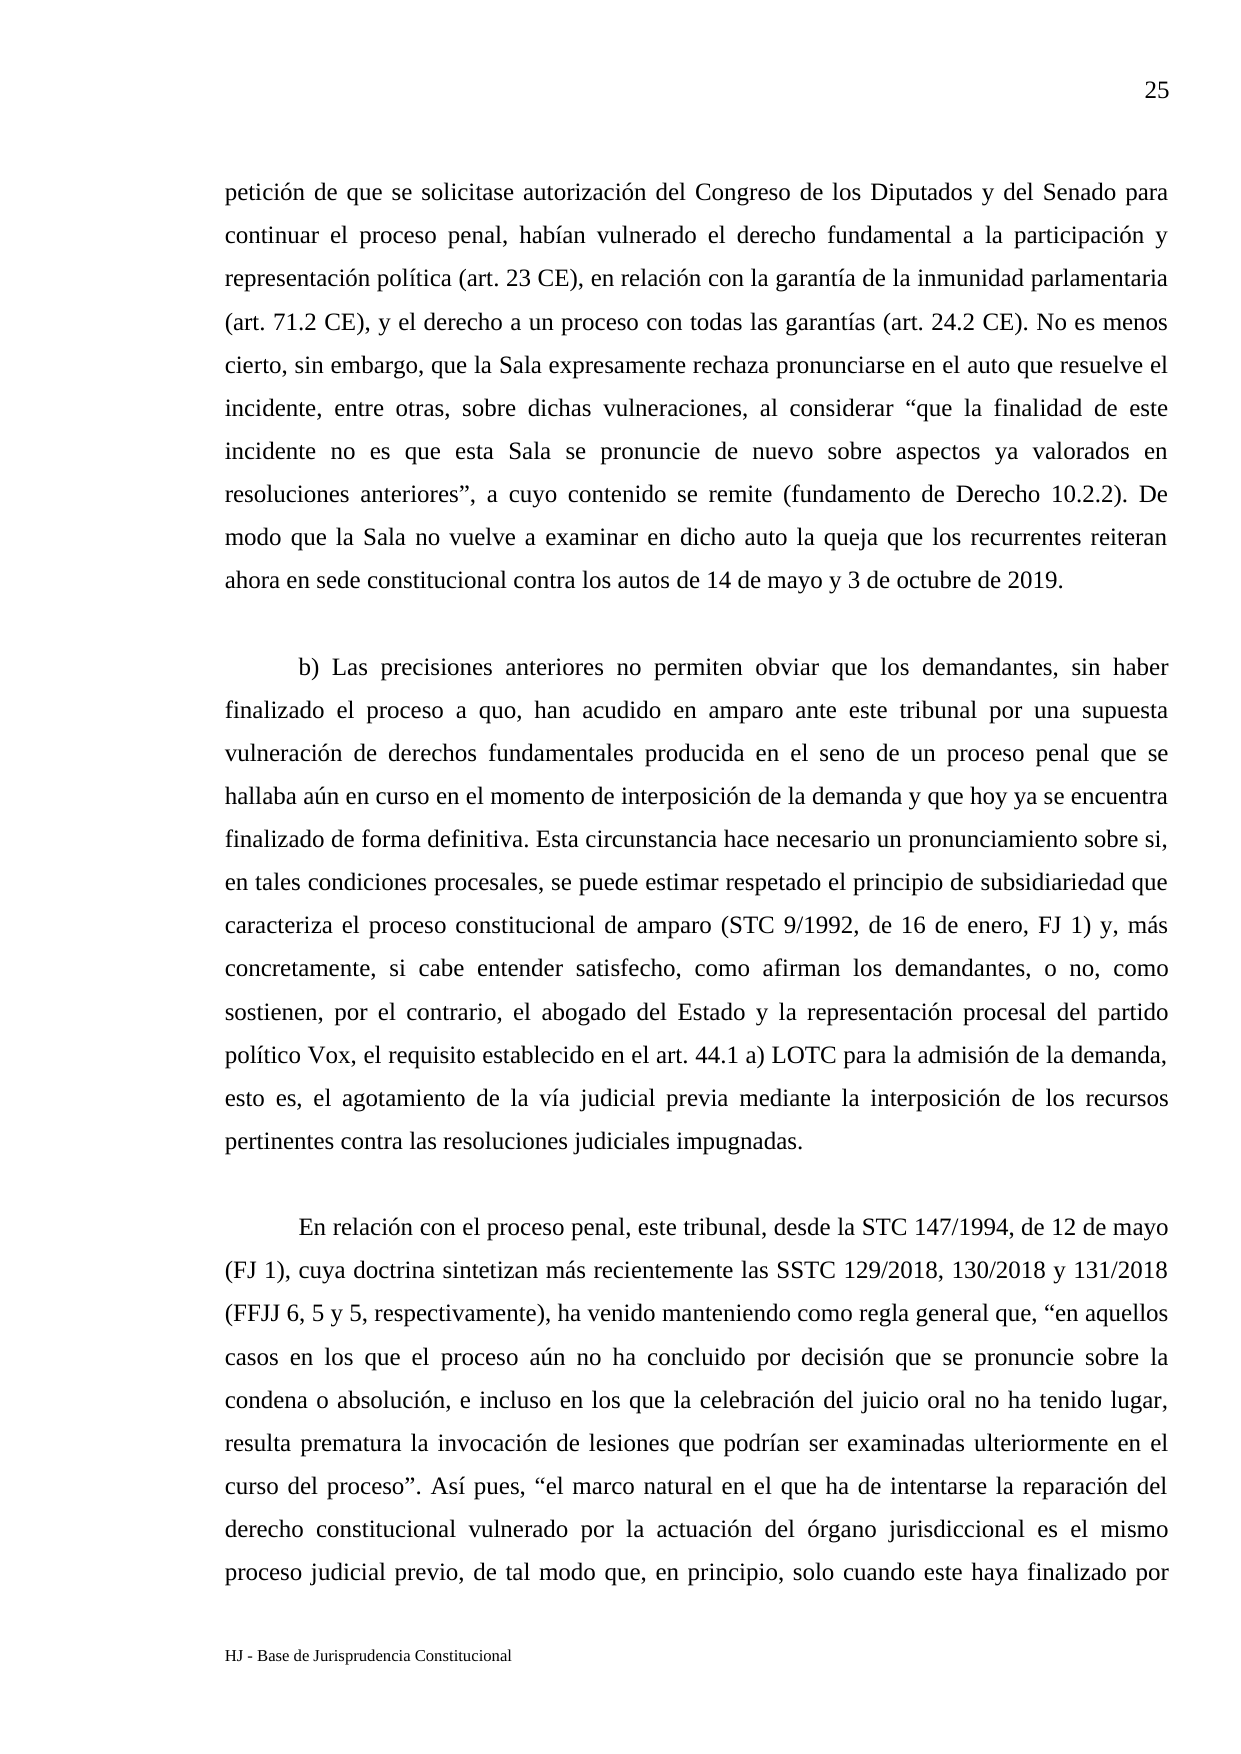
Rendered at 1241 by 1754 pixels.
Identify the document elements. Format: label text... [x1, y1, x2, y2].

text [224, 1212, 1169, 1586]
text b) Las precisiones anteriores no permiten obviar que los demandantes, sin haber finalizado el proceso a quo, han acudido en amparo ante este tribunal por una supuesta vulneración de derechos fundamentales producida en el seno de un proceso penal que se hallaba aún en curso en el momento de interposición de la demanda y que hoy ya se encuentra finalizado de forma definitiva. Esta circunstancia hace necesario un pronunciamiento sobre si, en tales condiciones procesales, se puede estimar respetado el principio de subsidiariedad que caracteriza el proceso constitucional de amparo (STC 9/1992, de 16 de enero, FJ 1) y, más concretamente, si cabe entender satisfecho, como afirman los demandantes, o no, como sostienen, por el contrario, el abogado del Estado y la representación procesal del partido político Vox, el requisito establecido en el art. 44.1 a) LOTC para la admisión de la demanda, esto es, el agotamiento de la vía judicial previa mediante la interposición de los recursos pertinentes contra las resoluciones judiciales impugnadas. [224, 652, 1169, 1155]
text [224, 177, 1169, 594]
